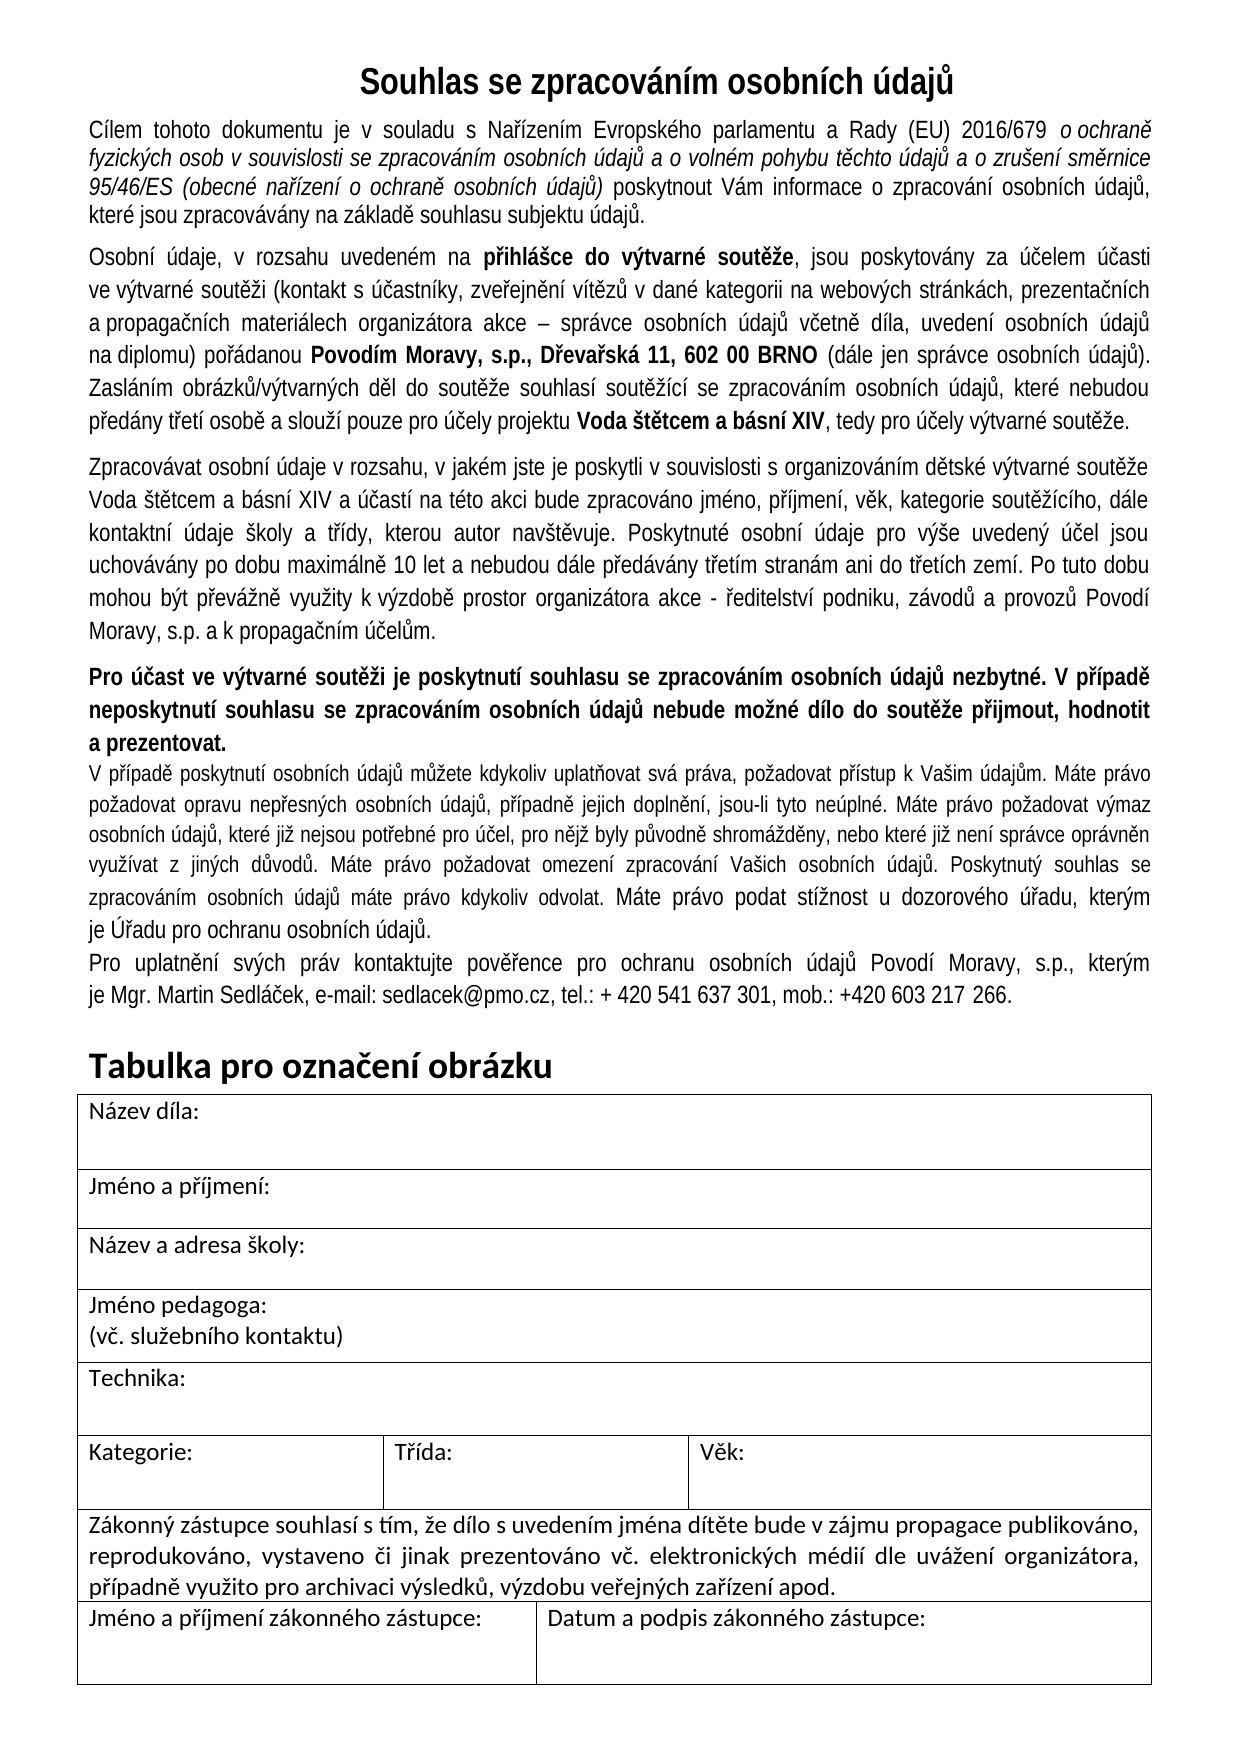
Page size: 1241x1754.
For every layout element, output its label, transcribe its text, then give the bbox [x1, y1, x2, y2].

table_cell Datum a podpis zákonného zástupce: [537, 1602, 1151, 1684]
text Cílem tohoto dokumentu je v souladu s Nařízením Evropského parlamentu a Rady (EU) 2016/679 o ochraně fyzických osob v souvislosti se zpracováním osobních údajů a o volném pohybu těchto údajů a o zrušení směrnice 95/46/ES (obecné nařízení o ochraně osobních údajů) poskytnout Vám informace o zpracování osobních údajů, které jsou zpracovávány na základě souhlasu subjektu údajů. [89, 114, 1152, 229]
table_cell Věk: [689, 1436, 1151, 1509]
table_cell Kategorie: [78, 1436, 383, 1509]
text Osobní údaje, v rozsahu uvedeném na přihlášce do výtvarné soutěže, jsou poskytovány za účelem účasti ve výtvarné soutěži (kontakt s účastníky, zveřejnění vítězů v dané kategorii na webových stránkách, prezentačních a propagačních materiálech organizátora akce – správce osobních údajů včetně díla, uvedení osobních údajů na diplomu) pořádanou Povodím Moravy, s.p., Dřevařská 11, 602 00 BRNO (dále jen správce osobních údajů). Zasláním obrázků/výtvarných děl do soutěže souhlasí soutěžící se zpracováním osobních údajů, které nebudou předány třetí osobě a slouží pouze pro účely projektu Voda štětcem a básní XIV, tedy pro účely výtvarné soutěže. [89, 242, 1152, 435]
table_cell Jméno a příjmení: [78, 1170, 1151, 1228]
text V případě poskytnutí osobních údajů můžete kdykoliv uplatňovat svá práva, požadovat přístup k Vašim údajům. Máte právo požadovat opravu nepřesných osobních údajů, případně jejich doplnění, jsou-li tyto neúplné. Máte právo požadovat výmaz osobních údajů, které již nejsou potřebné pro účel, pro nějž byly původně shromážděny, nebo které již není správce oprávněn využívat z jiných důvodů. Máte právo požadovat omezení zpracování Vašich osobních údajů. Poskytnutý souhlas se zpracováním osobních údajů máte právo kdykoliv odvolat. Máte právo podat stížnost u dozorového úřadu, kterým je Úřadu pro ochranu osobních údajů. [89, 760, 1152, 943]
table_cell Jméno a příjmení zákonného zástupce: [78, 1602, 536, 1684]
table_cell Třída: [384, 1436, 688, 1509]
text Tabulka pro označení obrázku [89, 1042, 1152, 1088]
table_cell Jméno pedagoga: (vč. služebního kontaktu) [78, 1290, 1151, 1362]
table_cell Název a adresa školy: [78, 1229, 1151, 1288]
text Pro uplatnění svých práv kontaktujte pověřence pro ochranu osobních údajů Povodí Moravy, s.p., kterým je Mgr. Martin Sedláček, e-mail: sedlacek@pmo.cz, tel.: + 420 541 637 301, mob.: +420 603 217 266. [89, 947, 1152, 1009]
text Pro účast ve výtvarné soutěži je poskytnutí souhlasu se zpracováním osobních údajů nezbytné. V případě neposkytnutí souhlasu se zpracováním osobních údajů nebude možné dílo do soutěže přijmout, hodnotit a prezentovat. [89, 662, 1152, 756]
table_cell Technika: [78, 1363, 1151, 1434]
text Zpracovávat osobní údaje v rozsahu, v jakém jste je poskytli v souvislosti s organizováním dětské výtvarné soutěže Voda štětcem a básní XIV a účastí na této akci bude zpracováno jméno, příjmení, věk, kategorie soutěžícího, dále kontaktní údaje školy a třídy, kterou autor navštěvuje. Poskytnuté osobní údaje pro výše uvedený účel jsou uchovávány po dobu maximálně 10 let a nebudou dále předávány třetím stranám ani do třetích zemí. Po tuto dobu mohou být převážně využity k výzdobě prostor organizátora akce - ředitelství podniku, závodů a provozů Povodí Moravy, s.p. a k propagačním účelům. [89, 452, 1152, 645]
table_header Název díla: [78, 1095, 1151, 1169]
table_cell Zákonný zástupce souhlasí s tím, že dílo s uvedením jména dítěte bude v zájmu propagace publikováno, reprodukováno, vystaveno či jinak prezentováno vč. elektronických médií dle uvážení organizátora, případně využito pro archivaci výsledků, výzdobu veřejných zařízení apod. [78, 1510, 1151, 1601]
text Souhlas se zpracováním osobních údajů [89, 59, 1152, 102]
